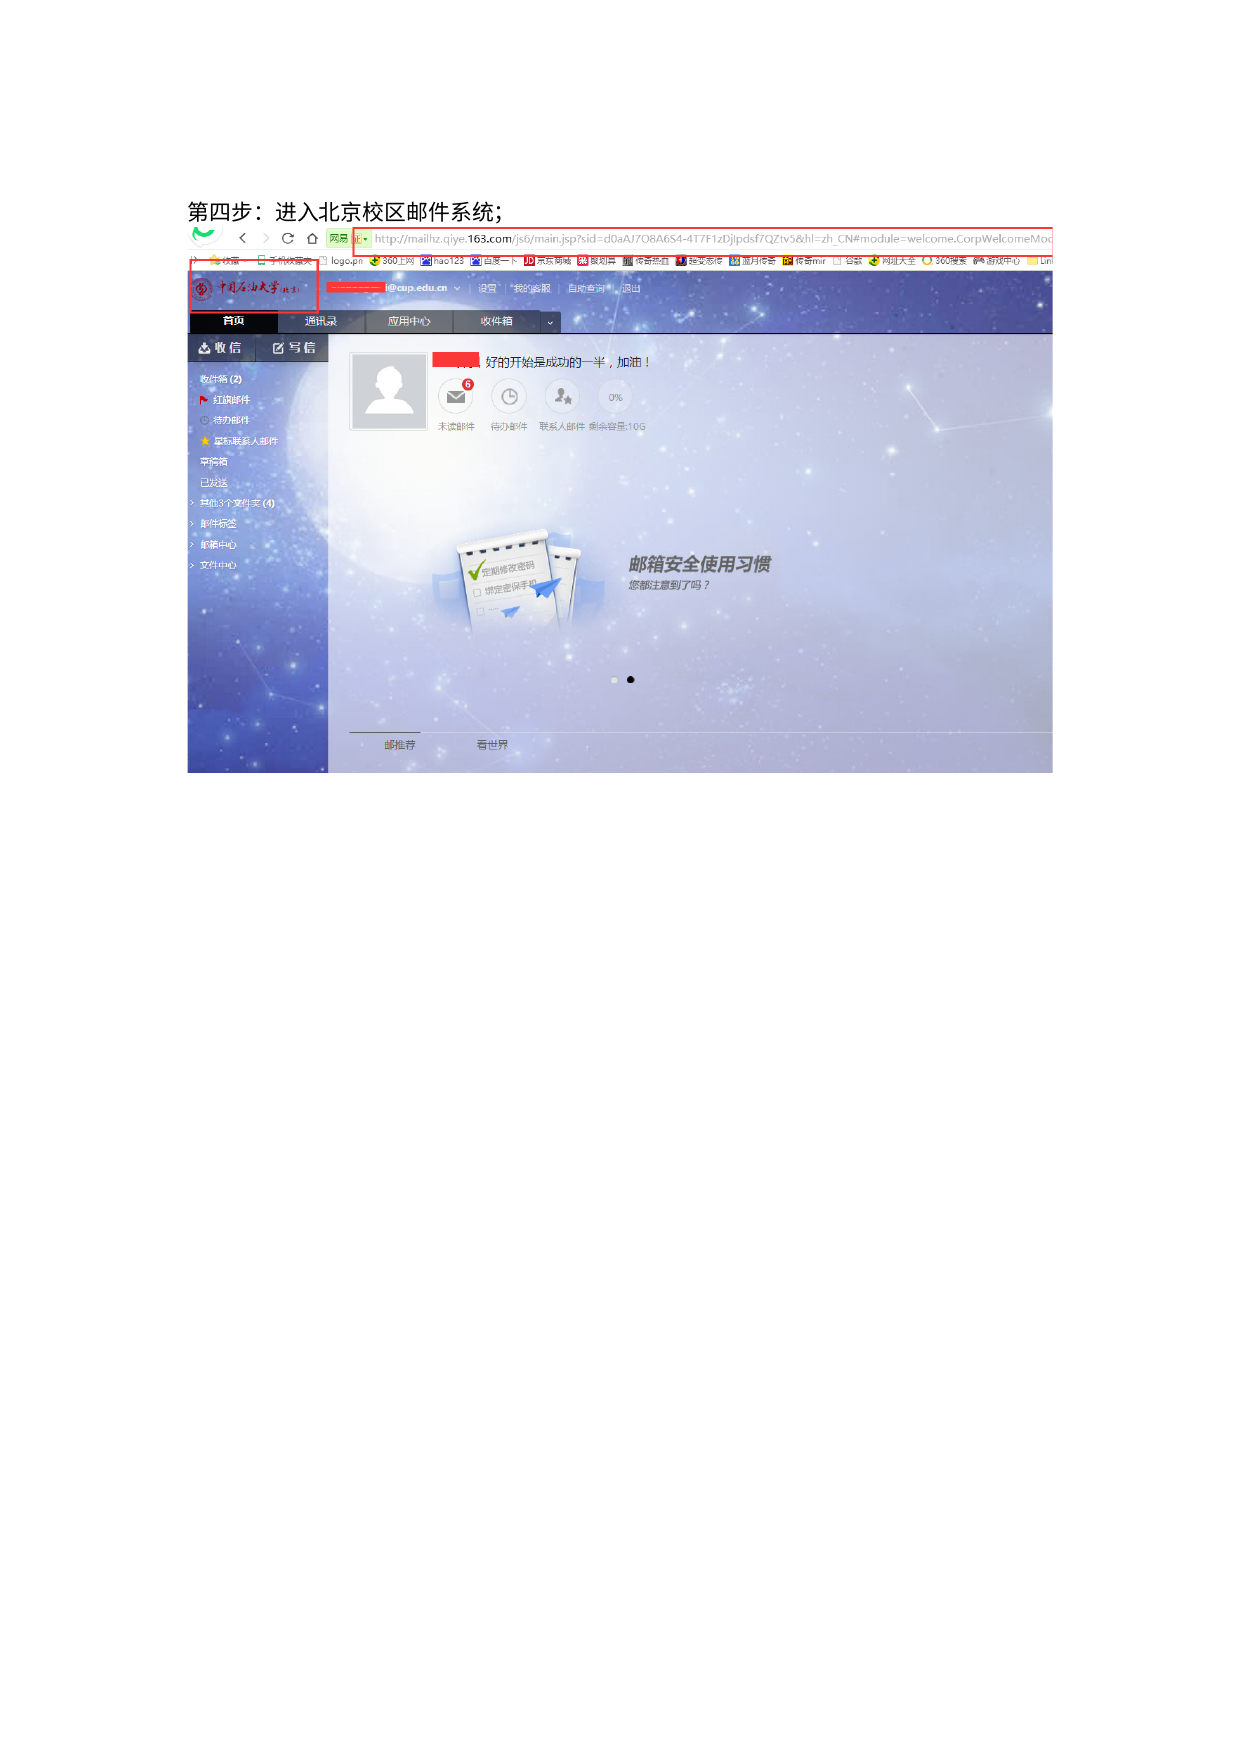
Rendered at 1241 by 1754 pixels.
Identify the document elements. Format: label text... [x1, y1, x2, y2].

text 第四步：进入北京校区邮件系统； [187, 194, 1053, 227]
picture [187, 227, 1053, 773]
